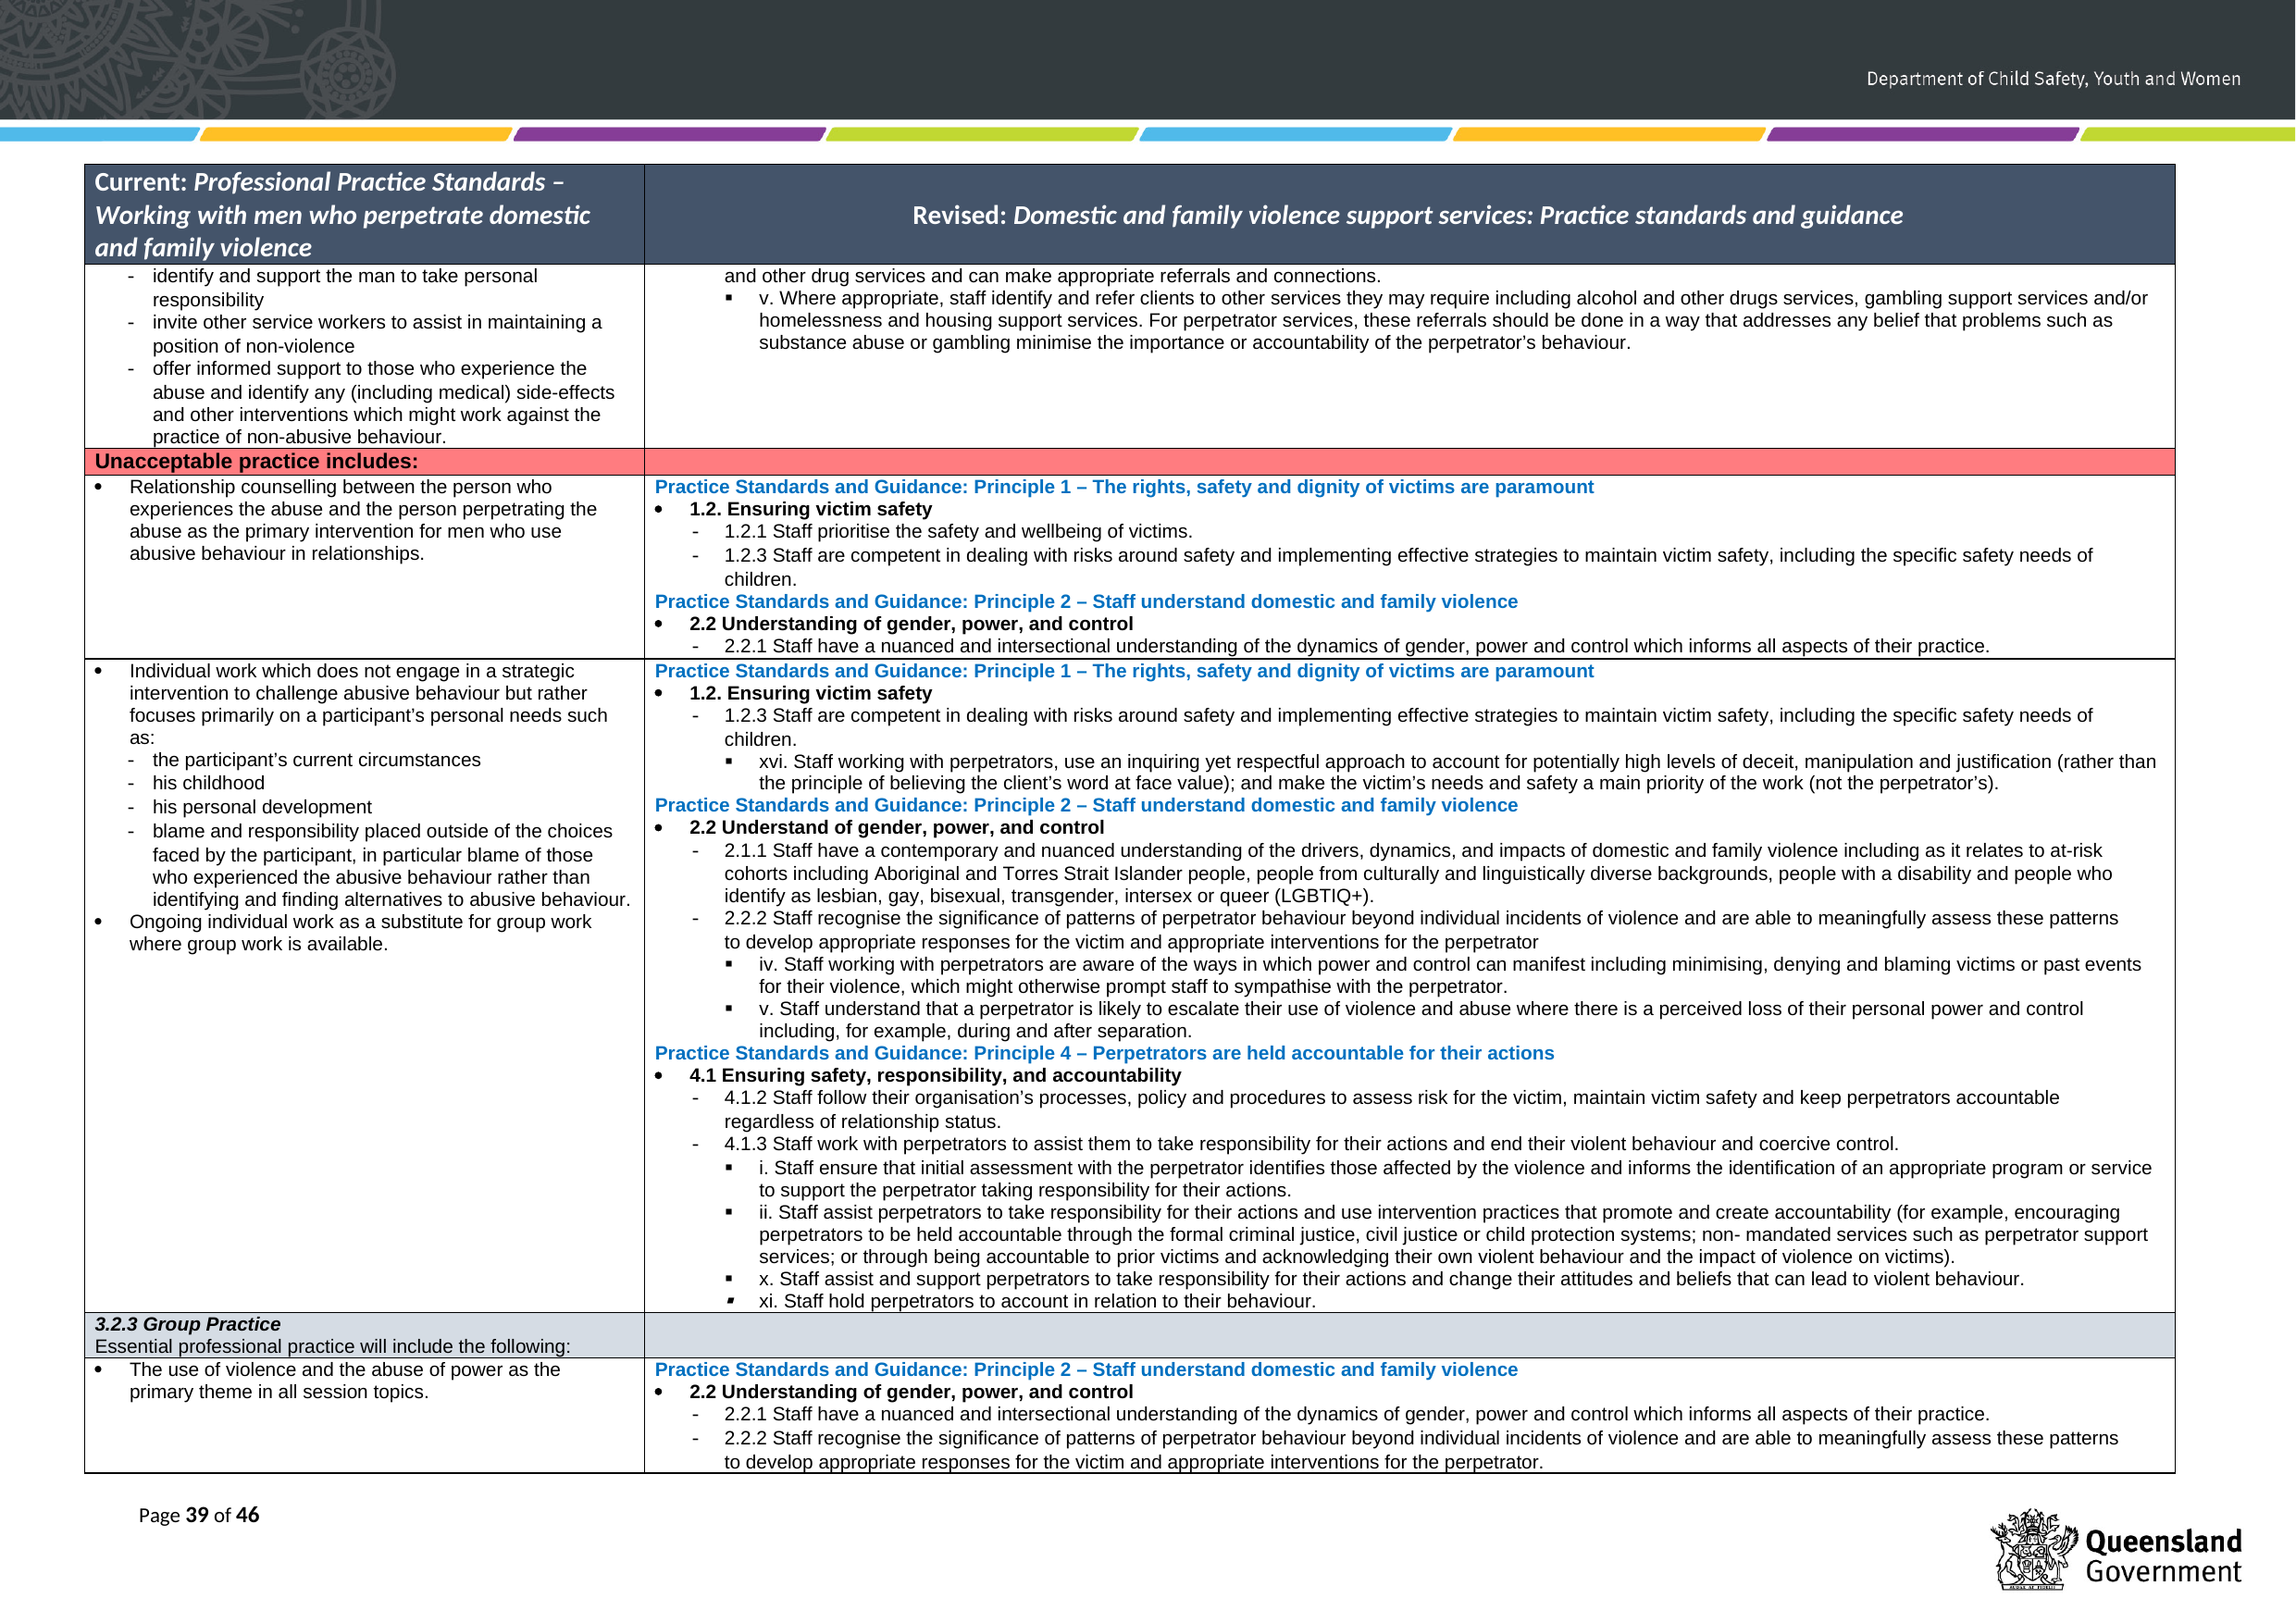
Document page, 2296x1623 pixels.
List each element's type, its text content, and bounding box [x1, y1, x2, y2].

table_cell Practice Standards and Guidance: Principle 1 – The rights, safety and dignity of victims are paramount 1.2. Ensuring victim safety 1.2.3 Staff are competent in dealing with risks around safety and implementing effective strategies to maintain victim safety, including the specific safety needs of children. xvi. Staff working with perpetrators, use an inquiring yet respectful approach to account for potentially high levels of deceit, manipulation and justification (rather than the principle of believing the client’s word at face value); and make the victim’s needs and safety a main priority of the work (not the perpetrator’s). Practice Standards and Guidance: Principle 2 – Staff understand domestic and family violence 2.2 Understand of gender, power, and control 2.1.1 Staff have a contemporary and nuanced understanding of the drivers, dynamics, and impacts of domestic and family violence including as it relates to at-risk cohorts including Aboriginal and Torres Strait Islander people, people from culturally and linguistically diverse backgrounds, people with a disability and people who identify as lesbian, gay, bisexual, transgender, intersex or queer (LGBTIQ+). 2.2.2 Staff recognise the significance of patterns of perpetrator behaviour beyond individual incidents of violence and are able to meaningfully assess these patterns to develop appropriate responses for the victim and appropriate interventions for the perpetrator iv. Staff working with perpetrators are aware of the ways in which power and control can manifest including minimising, denying and blaming victims or past events for their violence, which might otherwise prompt staff to sympathise with the perpetrator. v. Staff understand that a perpetrator is likely to escalate their use of violence and abuse where there is a perceived loss of their personal power and control including, for example, during and after separation. Practice Standards and Guidance: Principle 4 – Perpetrators are held accountable for their actions 4.1 Ensuring safety, responsibility, and accountability 4.1.2 Staff follow their organisation’s processes, policy and procedures to assess risk for the victim, maintain victim safety and keep perpetrators accountable regardless of relationship status. 4.1.3 Staff work with perpetrators to assist them to take responsibility for their actions and end their violent behaviour and coercive control. i. Staff ensure that initial assessment with the perpetrator identifies those affected by the violence and informs the identification of an appropriate program or service to support the perpetrator taking responsibility for their actions. ii. Staff assist perpetrators to take responsibility for their actions and use intervention practices that promote and create accountability (for example, encouraging perpetrators to be held accountable through the formal criminal justice, civil justice or child protection systems; non- mandated services such as perpetrator support services; or through being accountable to prior victims and acknowledging their own violent behaviour and the impact of violence on victims). x. Staff assist and support perpetrators to take responsibility for their actions and change their attitudes and beliefs that can lead to violent behaviour. xi. Staff hold perpetrators to account in relation to their behaviour. [645, 660, 2175, 1312]
picture [0, 0, 2296, 1623]
table_cell The use of violence and the abuse of power as the primary theme in all session topics. [85, 1358, 644, 1472]
table_cell Unacceptable practice includes: [85, 449, 644, 475]
table_cell [645, 1313, 2175, 1357]
table_cell Relationship counselling between the person who experiences the abuse and the person perpetrating the abuse as the primary intervention for men who use abusive behaviour in relationships. [85, 476, 644, 658]
table_cell Individual work which does not engage in a strategic intervention to challenge abusive behaviour but rather focuses primarily on a participant’s personal needs such as: the participant’s current circumstances his childhood his personal development blame and responsibility placed outside of the choices faced by the participant, in particular blame of those who experienced the abusive behaviour rather than identifying and finding alternatives to abusive behaviour. Ongoing individual work as a substitute for group work where group work is available. [85, 660, 644, 1312]
table_cell Practice Standards and Guidance: Principle 1 – The rights, safety and dignity of victims are paramount 1.2. Ensuring victim safety 1.2.1 Staff prioritise the safety and wellbeing of victims. 1.2.3 Staff are competent in dealing with risks around safety and implementing effective strategies to maintain victim safety, including the specific safety needs of children. Practice Standards and Guidance: Principle 2 – Staff understand domestic and family violence 2.2 Understanding of gender, power, and control 2.2.1 Staff have a nuanced and intersectional understanding of the dynamics of gender, power and control which informs all aspects of their practice. [645, 476, 2175, 658]
table_cell 3.2.3 Group Practice Essential professional practice will include the following: [85, 1313, 644, 1357]
table_header Revised: Domestic and family violence support services: Practice standards and guidance [645, 165, 2175, 264]
table_header Current: Professional Practice Standards – Working with men who perpetrate domestic and family violence [85, 165, 644, 264]
table_cell [645, 449, 2175, 475]
